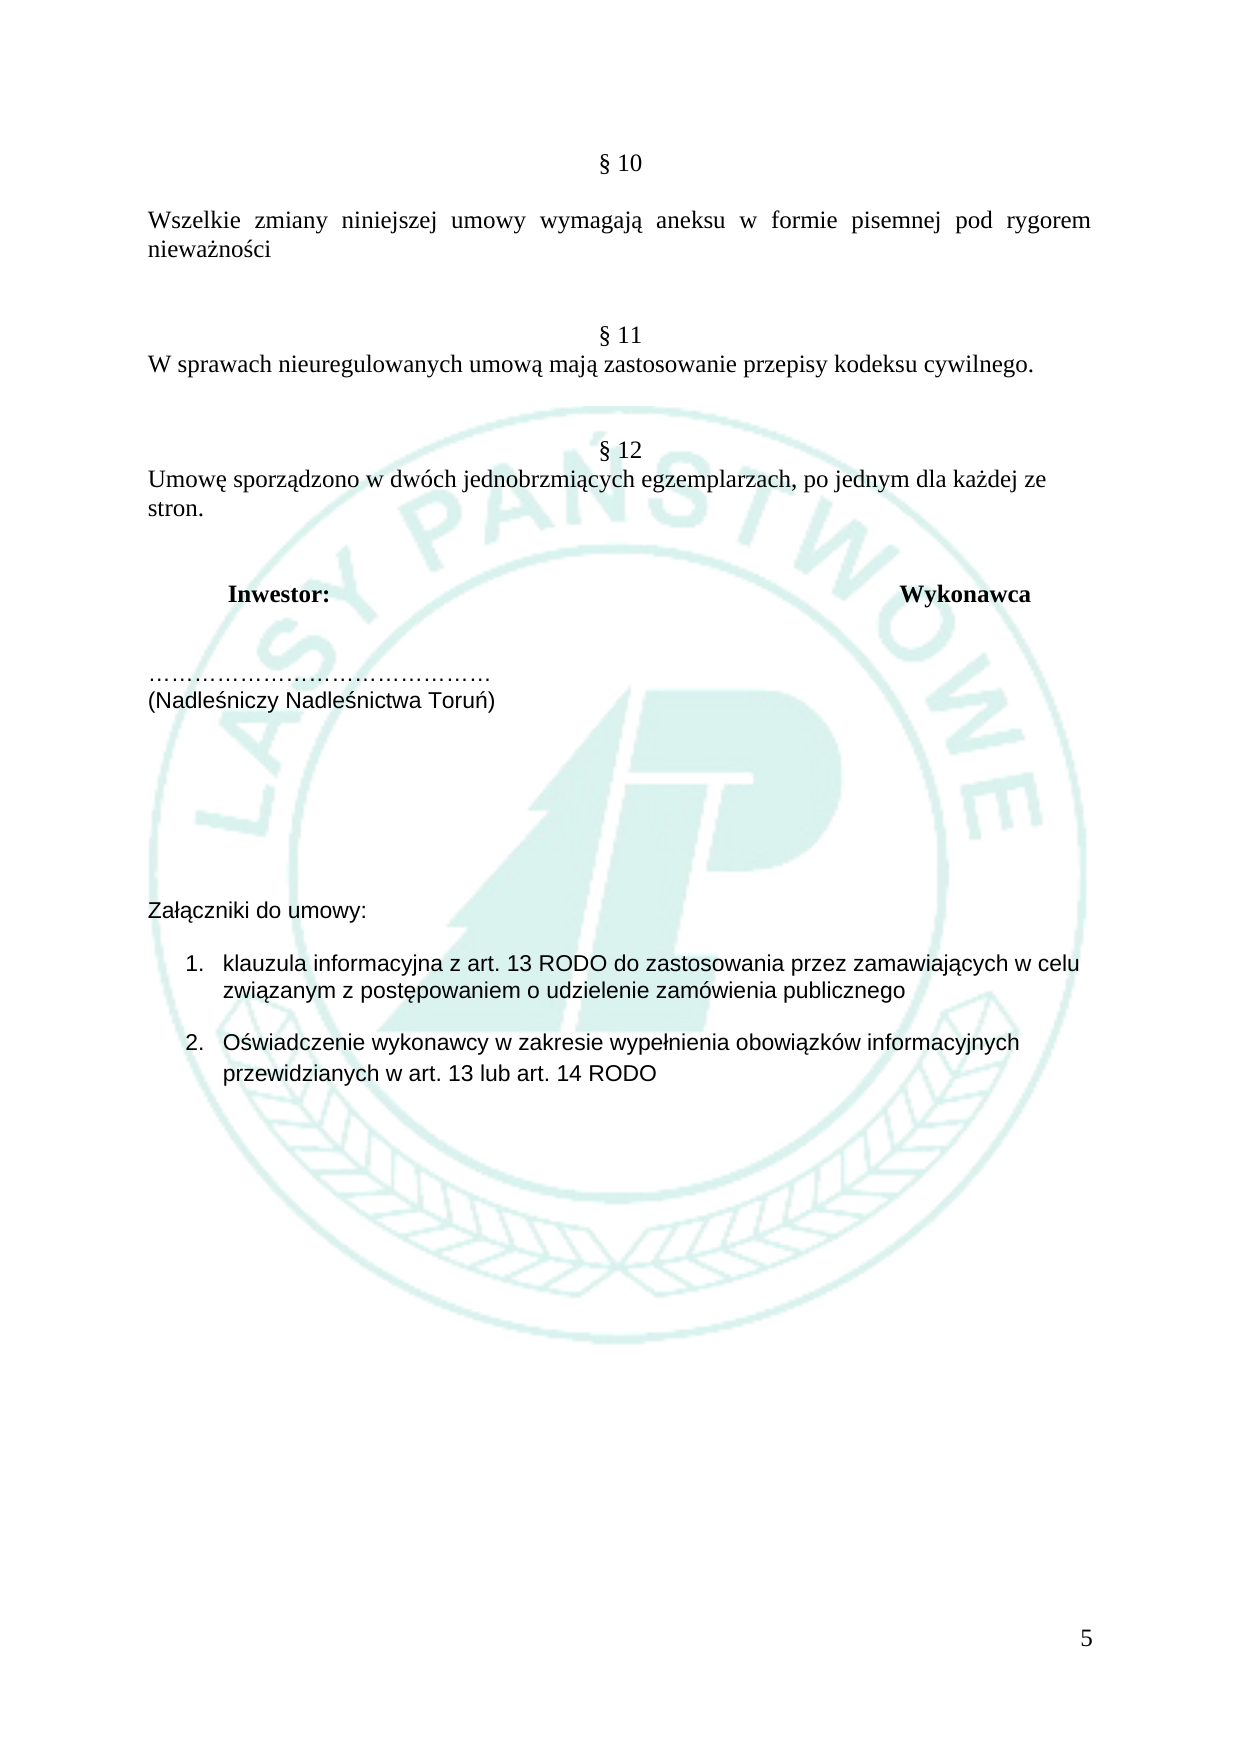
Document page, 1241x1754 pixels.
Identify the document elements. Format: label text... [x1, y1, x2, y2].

text § 12 [148, 435, 1093, 464]
list klauzula informacyjna z art. 13 RODO do zastosowania przez zamawiających w celu związanym z postępowaniem o udzielenie zamówienia publicznego [185, 950, 1093, 1003]
text § 11 [148, 320, 1093, 349]
text Inwestor: Wykonawca [148, 579, 1093, 608]
text Wszelkie zmiany niniejszej umowy wymagają aneksu w formie pisemnej pod rygorem nieważności [148, 205, 1093, 263]
list § 10 [148, 148, 1093, 176]
text Załączniki do umowy: [148, 897, 1093, 924]
text ……………………………………… [148, 660, 1093, 687]
text Umowę sporządzono w dwóch jednobrzmiących egzemplarzach, po jednym dla każdej ze stron. [148, 464, 1093, 521]
list Oświadczenie wykonawcy w zakresie wypełnienia obowiązków informacyjnych przewidzianych w art. 13 lub art. 14 RODO [185, 1029, 1093, 1086]
text W sprawach nieuregulowanych umową mają zastosowanie przepisy kodeksu cywilnego. [148, 349, 1093, 378]
text (Nadleśniczy Nadleśnictwa Toruń) [148, 687, 1093, 713]
